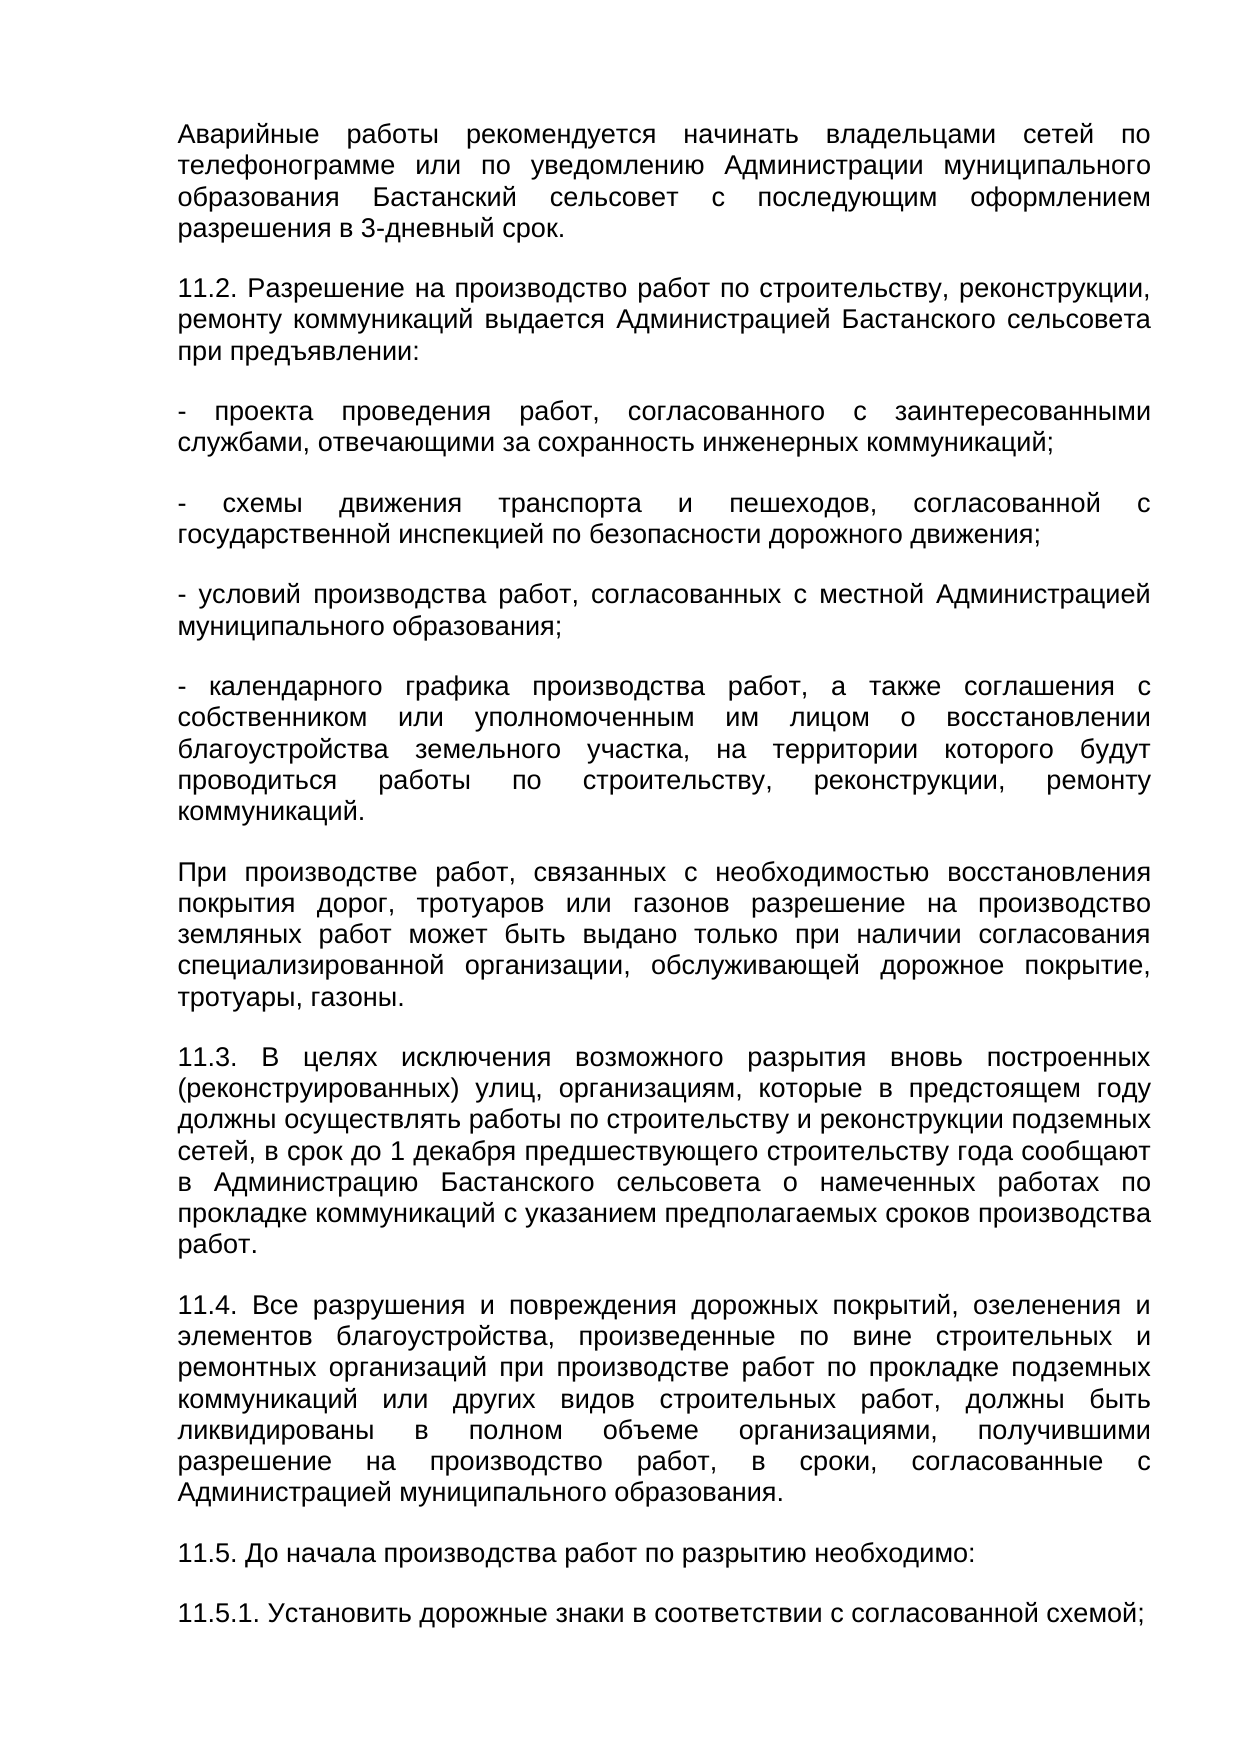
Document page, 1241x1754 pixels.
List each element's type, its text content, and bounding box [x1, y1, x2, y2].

text При производстве работ, связанных с необходимостью восстановления покрытия дорог, тротуаров или газонов разрешение на производство земляных работ может быть выдано только при наличии согласования специализированной организации, обслуживающей дорожное покрытие, тротуары, газоны. [177, 856, 1152, 1012]
text - условий производства работ, согласованных с местной Администрацией муниципального образования; [177, 578, 1152, 641]
text Аварийные работы рекомендуется начинать владельцами сетей по телефонограмме или по уведомлению Администрации муниципального образования Бастанский сельсовет с последующим оформлением разрешения в 3-дневный срок. [177, 118, 1152, 243]
text 11.4. Все разрушения и повреждения дорожных покрытий, озеленения и элементов благоустройства, произведенные по вине строительных и ремонтных организаций при производстве работ по прокладке подземных коммуникаций или других видов строительных работ, должны быть ликвидированы в полном объеме организациями, получившими разрешение на производство работ, в сроки, согласованные с Администрацией муниципального образования. [177, 1289, 1152, 1508]
text - проекта проведения работ, согласованного с заинтересованными службами, отвечающими за сохранность инженерных коммуникаций; [177, 395, 1152, 458]
text - календарного графика производства работ, а также соглашения с собственником или уполномоченным им лицом о восстановлении благоустройства земельного участка, на территории которого будут проводиться работы по строительству, реконструкции, ремонту коммуникаций. [177, 670, 1152, 826]
text 11.2. Разрешение на производство работ по строительству, реконструкции, ремонту коммуникаций выдается Администрацией Бастанского сельсовета при предъявлении: [177, 272, 1152, 366]
text 11.5. До начала производства работ по разрытию необходимо: [177, 1537, 1152, 1568]
text - схемы движения транспорта и пешеходов, согласованной с государственной инспекцией по безопасности дорожного движения; [177, 487, 1152, 549]
text 11.5.1. Установить дорожные знаки в соответствии с согласованной схемой; [177, 1597, 1152, 1628]
text 11.3. В целях исключения возможного разрытия вновь построенных (реконструированных) улиц, организациям, которые в предстоящем году должны осуществлять работы по строительству и реконструкции подземных сетей, в срок до 1 декабря предшествующего строительству года сообщают в Администрацию Бастанского сельсовета о намеченных работах по прокладке коммуникаций с указанием предполагаемых сроков производства работ. [177, 1041, 1152, 1260]
